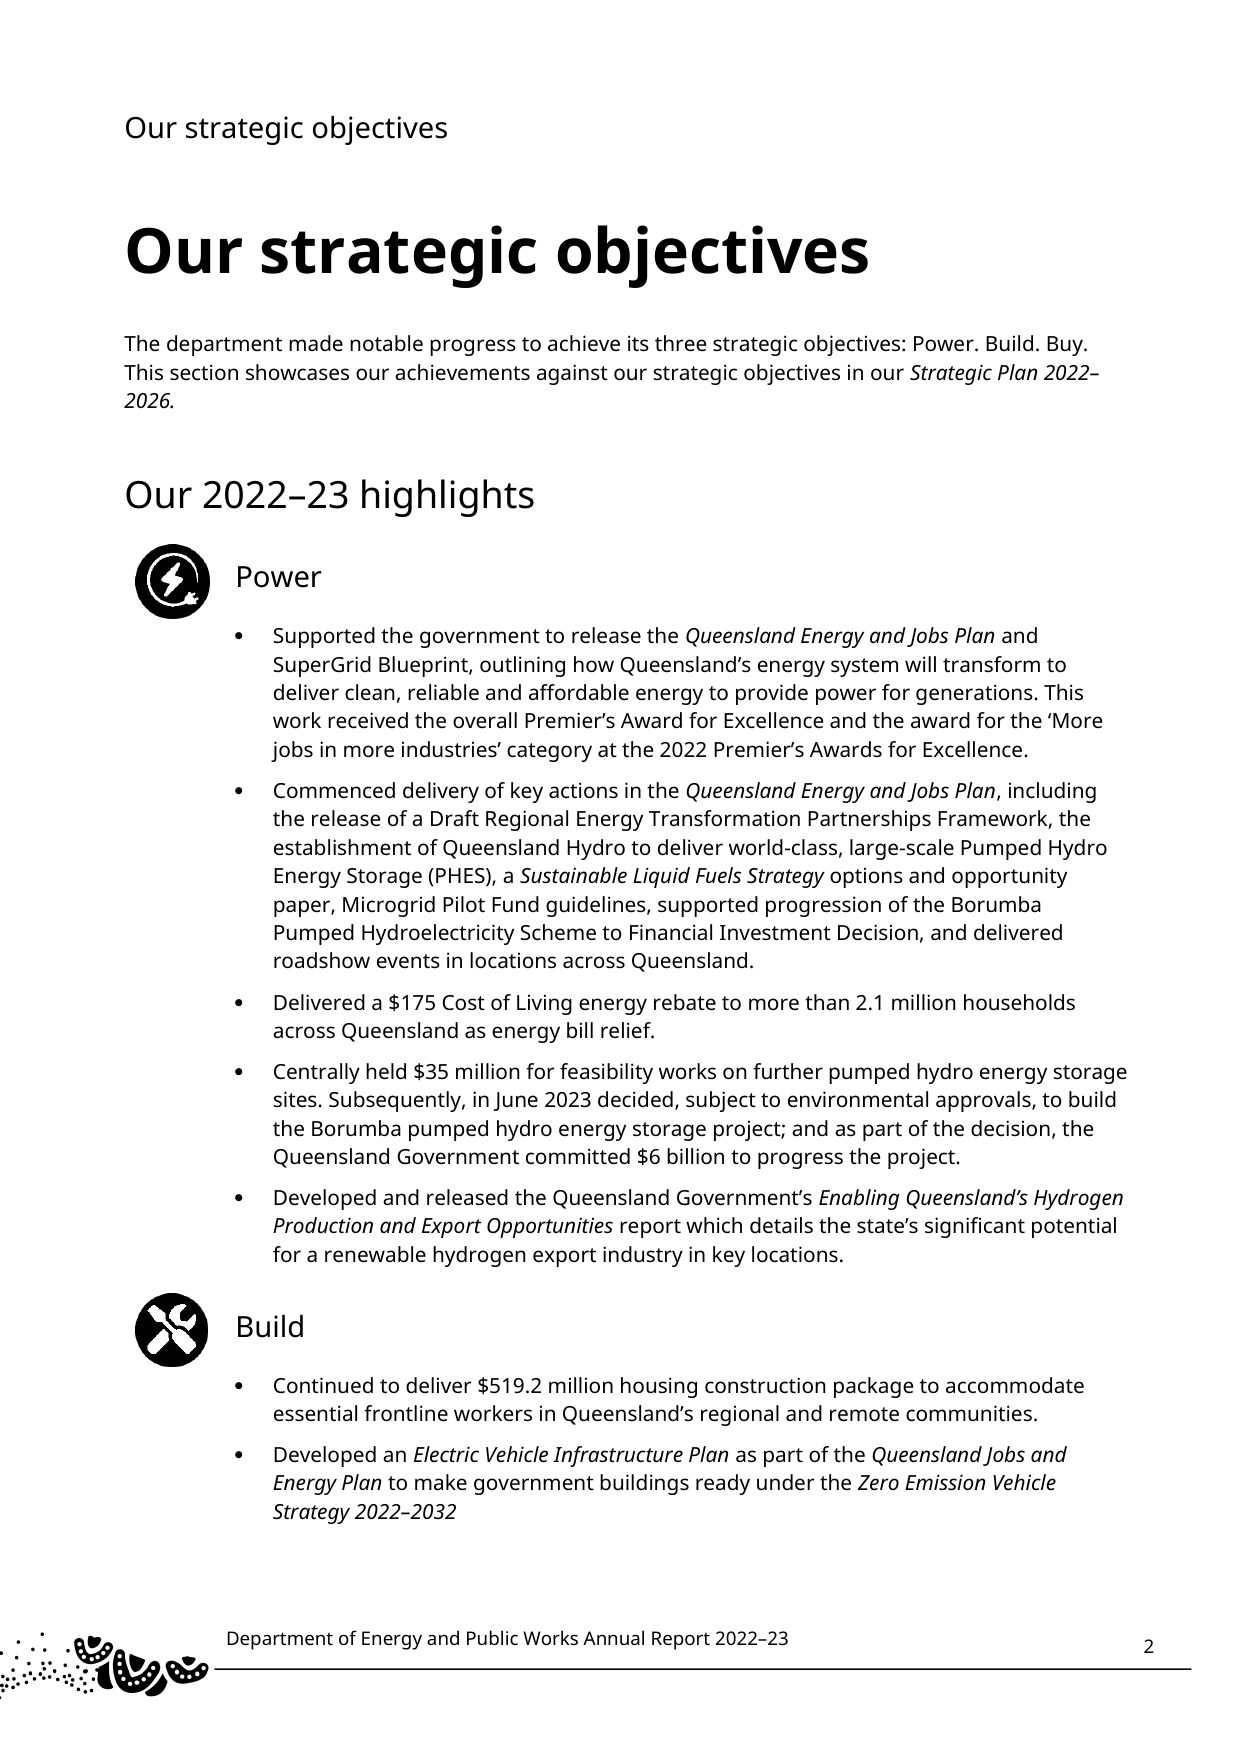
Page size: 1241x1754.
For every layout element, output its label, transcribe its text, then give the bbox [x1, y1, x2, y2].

subtitle Our strategic objectives [124, 207, 1116, 292]
table_header [124, 532, 224, 1281]
text The department made notable progress to achieve its three strategic objectives: Power. Build. Buy. This section showcases our achievements against our strategic objectives in our Strategic Plan 2022–2026. [124, 329, 1116, 415]
table_cell [124, 1281, 224, 1538]
subtitle Our 2022–23 highlights [124, 468, 1116, 519]
picture [0, 1553, 1241, 1732]
table_header Power Supported the government to release the Queensland Energy and Jobs Plan and SuperGrid Blueprint, outlining how Queensland’s energy system will transform to deliver clean, reliable and affordable energy to provide power for generations. This work received the overall Premier’s Award for Excellence and the award for the ‘More jobs in more industries’ category at the 2022 Premier’s Awards for Excellence. Commenced delivery of key actions in the Queensland Energy and Jobs Plan, including the release of a Draft Regional Energy Transformation Partnerships Framework, the establishment of Queensland Hydro to deliver world-class, large-scale Pumped Hydro Energy Storage (PHES), a Sustainable Liquid Fuels Strategy options and opportunity paper, Microgrid Pilot Fund guidelines, supported progression of the Borumba Pumped Hydroelectricity Scheme to Financial Investment Decision, and delivered roadshow events in locations across Queensland. Delivered a $175 Cost of Living energy rebate to more than 2.1 million households across Queensland as energy bill relief. Centrally held $35 million for feasibility works on further pumped hydro energy storage sites. Subsequently, in June 2023 decided, subject to environmental approvals, to build the Borumba pumped hydro energy storage project; and as part of the decision, the Queensland Government committed $6 billion to progress the project. Developed and released the Queensland Government’s Enabling Queensland’s Hydrogen Production and Export Opportunities report which details the state’s significant potential for a renewable hydrogen export industry in key locations. [224, 532, 1141, 1281]
